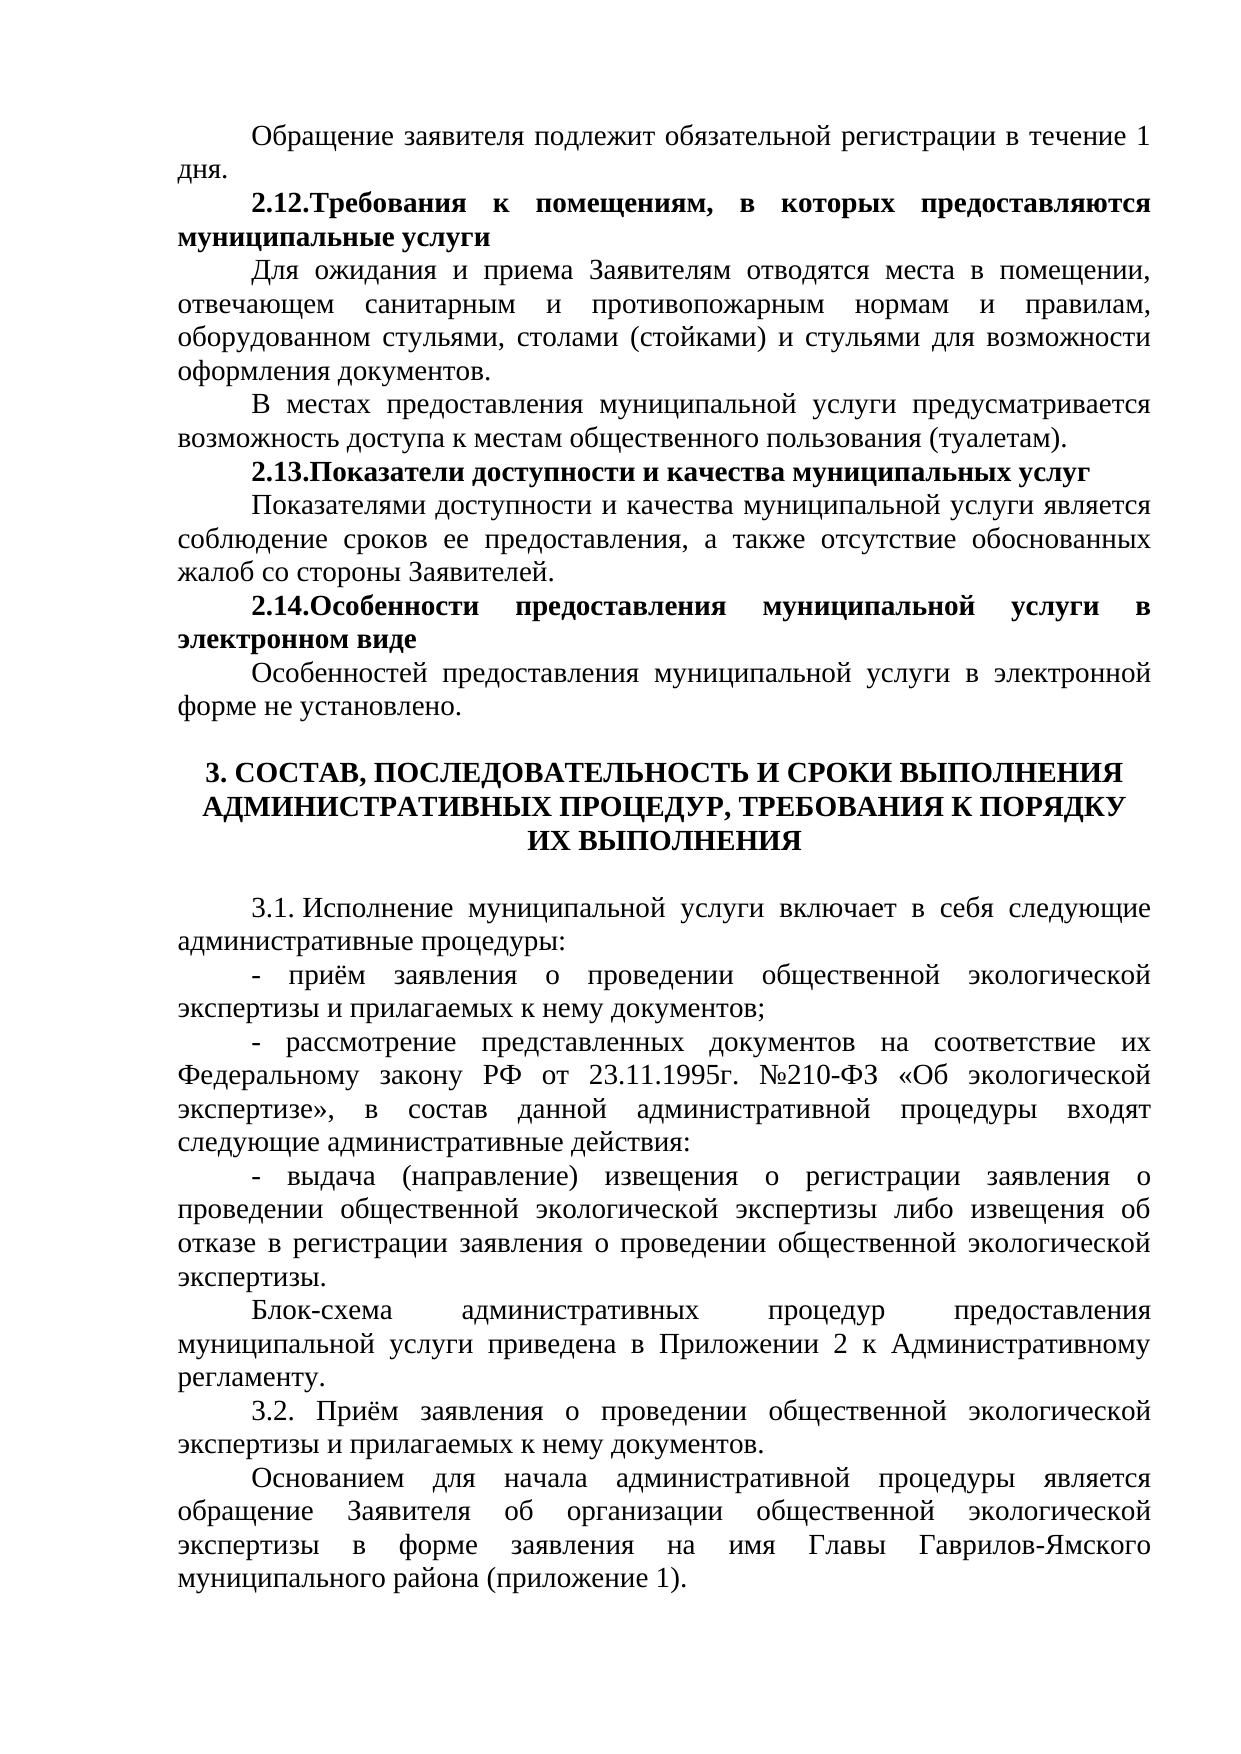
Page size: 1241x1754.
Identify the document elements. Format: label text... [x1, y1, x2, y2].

text В местах предоставления муниципальной услуги предусматривается возможность доступа к местам общественного пользования (туалетам). [177, 387, 1152, 454]
text - выдача (направление) извещения о регистрации заявления о проведении общественной экологической экспертизы либо извещения об отказе в регистрации заявления о проведении общественной экологической экспертизы. [177, 1158, 1152, 1292]
text - рассмотрение представленных документов на соответствие их Федеральному закону РФ от 23.11.1995г. №210-ФЗ «Об экологической экспертизе», в состав данной административной процедуры входят следующие административные действия: [177, 1024, 1152, 1158]
text Основанием для начала административной процедуры является обращение Заявителя об организации общественной экологической экспертизы в форме заявления на имя Главы Гаврилов-Ямского муниципального района (приложение 1). [177, 1460, 1152, 1594]
text 3.2. Приём заявления о проведении общественной экологической экспертизы и прилагаемых к нему документов. [177, 1393, 1152, 1460]
text - приём заявления о проведении общественной экологической экспертизы и прилагаемых к нему документов; [177, 957, 1152, 1024]
text 3. СОСТАВ, ПОСЛЕДОВАТЕЛЬНОСТЬ И СРОКИ ВЫПОЛНЕНИЯ АДМИНИСТРАТИВНЫХ ПРОЦЕДУР, ТРЕБОВАНИЯ К ПОРЯДКУ ИХ ВЫПОЛНЕНИЯ [177, 756, 1152, 856]
text Обращение заявителя подлежит обязательной регистрации в течение 1 дня. [177, 118, 1152, 185]
text Для ожидания и приема Заявителям отводятся места в помещении, отвечающем санитарным и противопожарным нормам и правилам, оборудованном стульями, столами (стойками) и стульями для возможности оформления документов. [177, 252, 1152, 387]
text Показателями доступности и качества муниципальной услуги является соблюдение сроков ее предоставления, а также отсутствие обоснованных жалоб со стороны Заявителей. [177, 487, 1152, 588]
text 2.12.Требования к помещениям, в которых предоставляются муниципальные услуги [177, 185, 1152, 252]
text 2.14.Особенности предоставления муниципальной услуги в электронном виде [177, 588, 1152, 655]
text Особенностей предоставления муниципальной услуги в электронной форме не установлено. [177, 655, 1152, 722]
text 3.1. Исполнение муниципальной услуги включает в себя следующие административные процедуры: [177, 890, 1152, 957]
text 2.13.Показатели доступности и качества муниципальных услуг [177, 454, 1152, 487]
text Блок-схема административных процедур предоставления муниципальной услуги приведена в Приложении 2 к Административному регламенту. [177, 1292, 1152, 1393]
